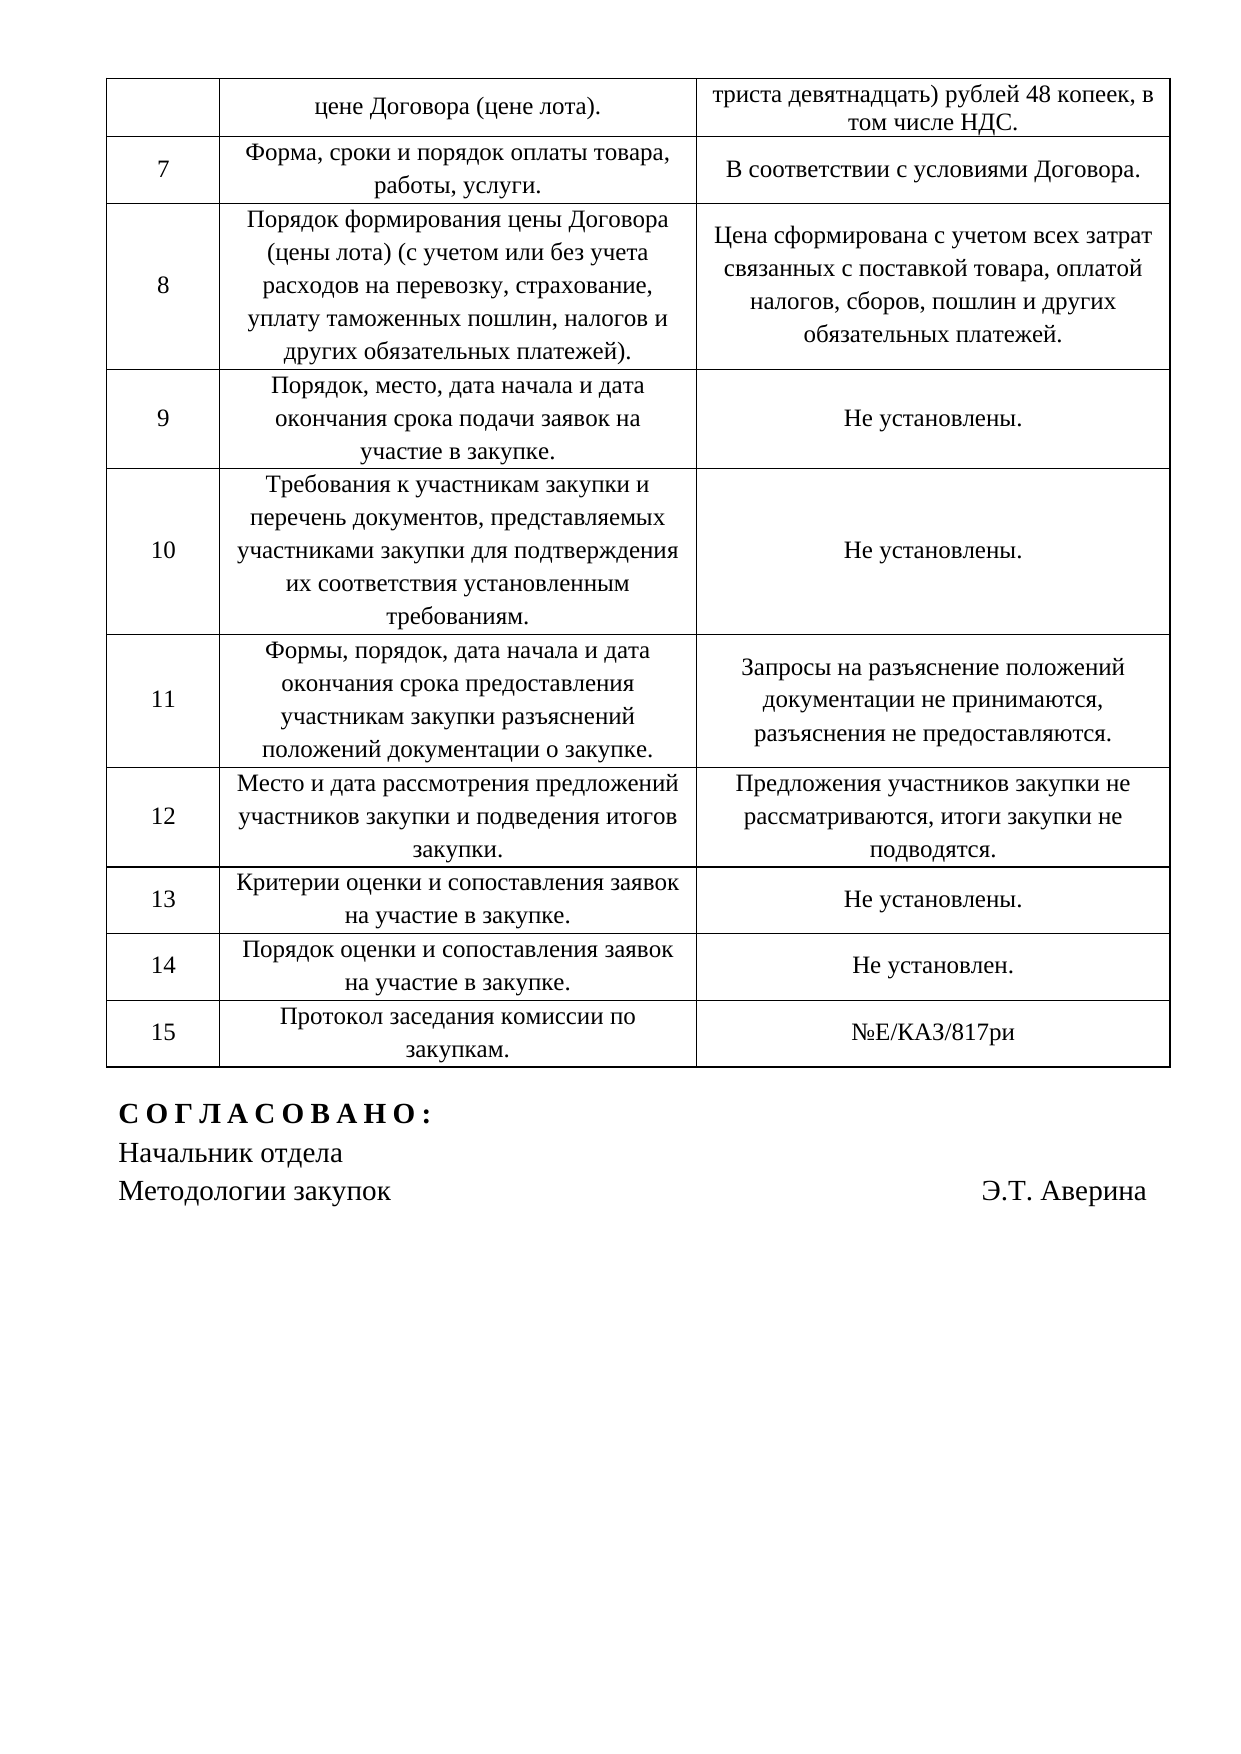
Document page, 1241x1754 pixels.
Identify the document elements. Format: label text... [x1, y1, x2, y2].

table_cell 15 [107, 1001, 219, 1066]
text Согласовано: [118, 1096, 1181, 1130]
table_cell Не установлены. [697, 469, 1169, 634]
table_cell Не установлены. [697, 868, 1169, 933]
table_cell 13 [107, 868, 219, 933]
table_cell 6 [107, 79, 219, 136]
table_cell 11 [107, 635, 219, 767]
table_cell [697, 79, 1169, 136]
table_cell Формы, порядок, дата начала и дата окончания срока предоставления участникам закупки разъяснений положений документации о закупке. [220, 635, 696, 767]
table_cell Предложения участников закупки не рассматриваются, итоги закупки не подводятся. [697, 768, 1169, 866]
table_cell 10 [107, 469, 219, 634]
table_cell Порядок, место, дата начала и дата окончания срока подачи заявок на участие в закупке. [220, 370, 696, 468]
table_cell Запросы на разъяснение положений документации не принимаются, разъяснения не предоставляются. [697, 635, 1169, 767]
table_cell Цена сформирована с учетом всех затрат связанных с поставкой товара, оплатой налогов, сборов, пошлин и других обязательных платежей. [697, 204, 1169, 369]
table_cell Место и дата рассмотрения предложений участников закупки и подведения итогов закупки. [220, 768, 696, 866]
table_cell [220, 79, 696, 136]
table_cell 14 [107, 934, 219, 1000]
table_cell 7 [107, 137, 219, 203]
table_cell 8 [107, 204, 219, 369]
table_cell Протокол заседания комиссии по закупкам. [220, 1001, 696, 1066]
text Методологии закупок Э.Т. Аверина [118, 1173, 1181, 1207]
table_cell Не установлены. [697, 370, 1169, 468]
table_cell Критерии оценки и сопоставления заявок на участие в закупке. [220, 868, 696, 933]
text Начальник отдела [118, 1135, 1181, 1168]
table_cell Не установлен. [697, 934, 1169, 1000]
table_cell 12 [107, 768, 219, 866]
table_cell Порядок оценки и сопоставления заявок на участие в закупке. [220, 934, 696, 1000]
table_cell В соответствии с условиями Договора. [697, 137, 1169, 203]
table_cell 9 [107, 370, 219, 468]
table_cell Требования к участникам закупки и перечень документов, представляемых участниками закупки для подтверждения их соответствия установленным требованиям. [220, 469, 696, 634]
table_cell №Е/КАЗ/817ри [697, 1001, 1169, 1066]
table_cell Порядок формирования цены Договора (цены лота) (с учетом или без учета расходов на перевозку, страхование, уплату таможенных пошлин, налогов и других обязательных платежей). [220, 204, 696, 369]
table_cell Форма, сроки и порядок оплаты товара, работы, услуги. [220, 137, 696, 203]
